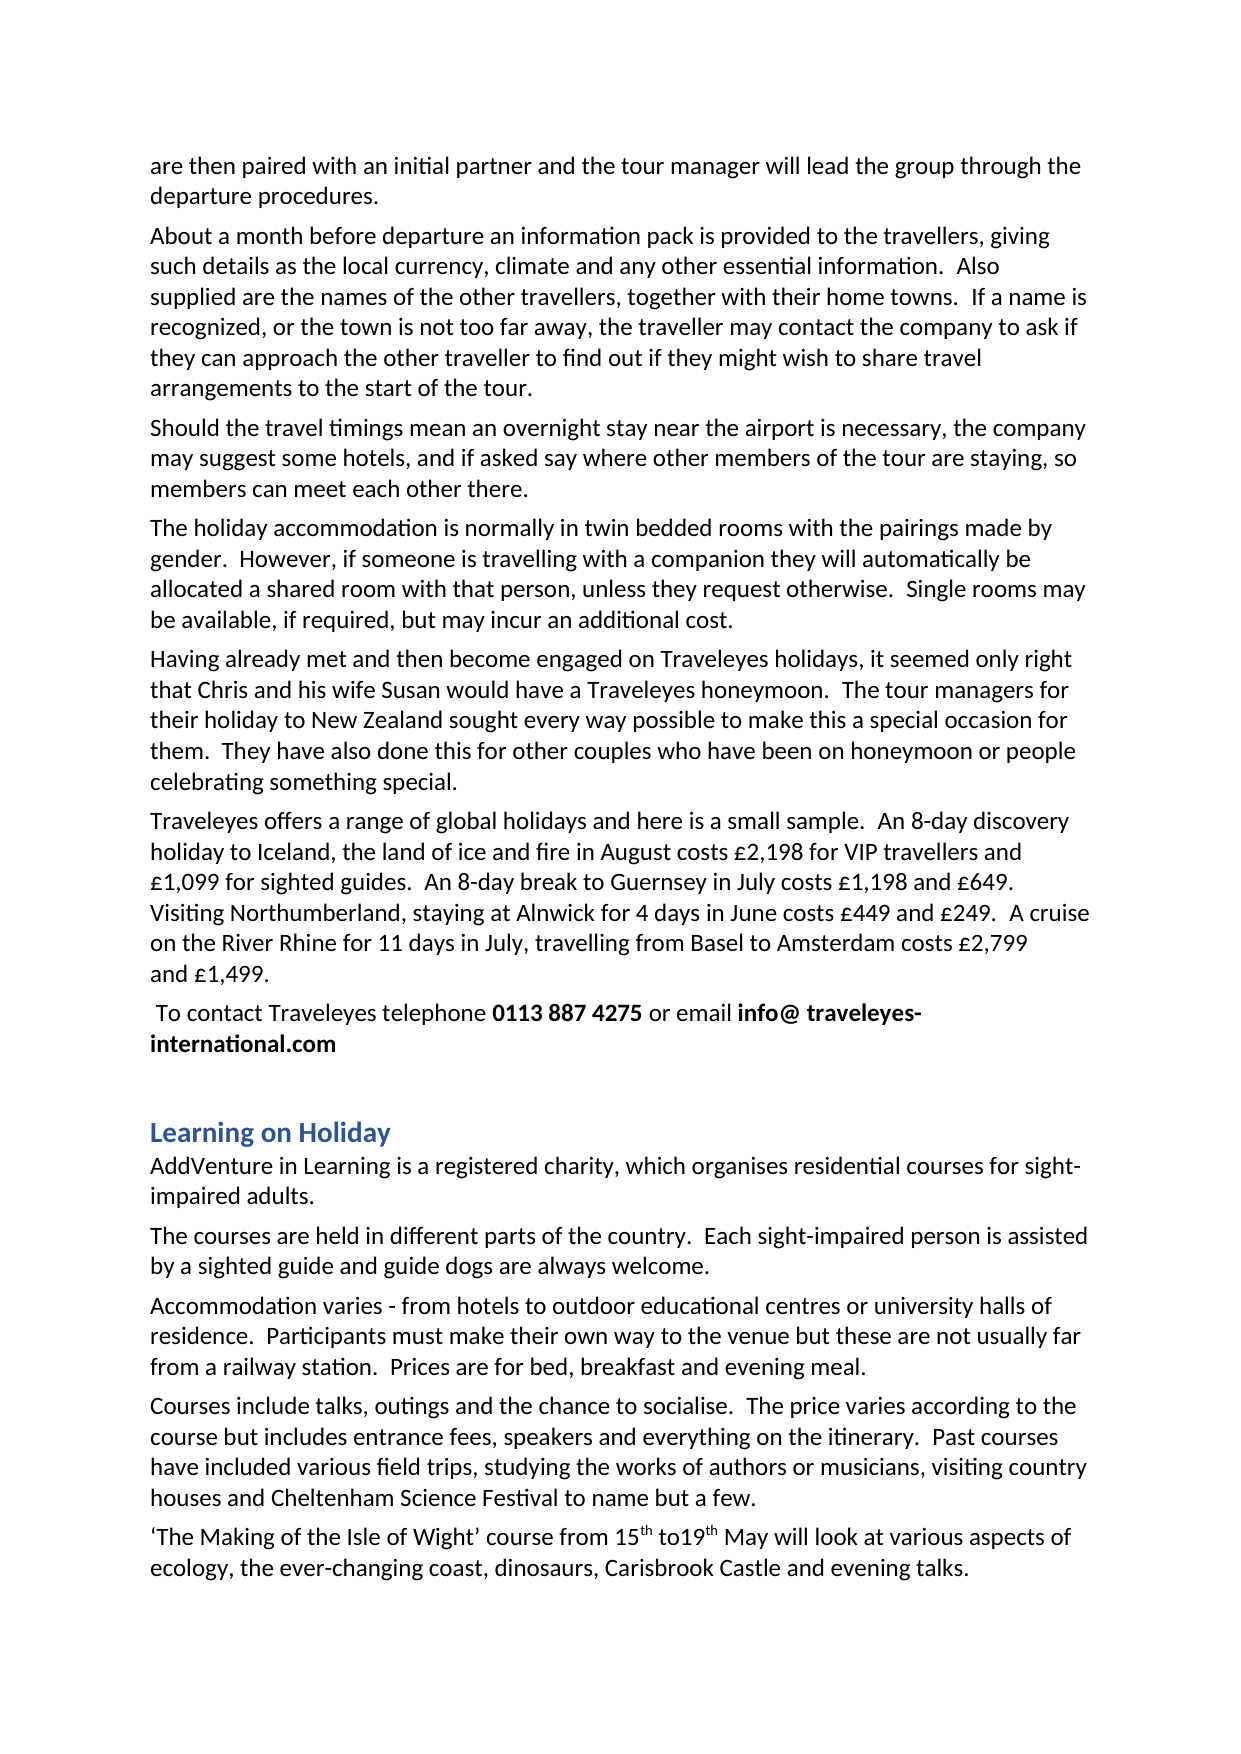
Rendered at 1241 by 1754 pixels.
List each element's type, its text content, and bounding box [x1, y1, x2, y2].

text To contact Traveleyes telephone 0113 887 4275 or email info@ traveleyes-international.com [150, 997, 1090, 1058]
text Accommodation varies - from hotels to outdoor educational centres or university halls of residence. Participants must make their own way to the venue but these are not usually far from a railway station. Prices are for bed, breakfast and evening meal. [150, 1290, 1090, 1382]
text Having already met and then become engaged on Traveleyes holidays, it seemed only right that Chris and his wife Susan would have a Traveleyes honeymoon. The tour managers for their holiday to New Zealand sought every way possible to make this a special occasion for them. They have also done this for other couples who have been on honeymoon or people celebrating something special. [150, 644, 1090, 796]
text AddVenture in Learning is a registered charity, which organises residential courses for sight-impaired adults. [150, 1150, 1090, 1211]
text Traveleyes offers a range of global holidays and here is a small sample. An 8-day discovery holiday to Iceland, the land of ice and fire in August costs £2,198 for VIP travellers and £1,099 for sighted guides. An 8-day break to Guernsey in July costs £1,198 and £649. Visiting Northumberland, staying at Alnwick for 4 days in June costs £449 and £249. A cruise on the River Rhine for 11 days in July, travelling from Basel to Amsterdam costs £2,799 and £1,499. [150, 805, 1090, 988]
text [150, 1522, 1090, 1583]
text The courses are held in different parts of the country. Each sight-impaired person is assisted by a sighted guide and guide dogs are always welcome. [150, 1220, 1090, 1281]
text About a month before departure an information pack is provided to the travellers, giving such details as the local currency, climate and any other essential information. Also supplied are the names of the other travellers, together with their home towns. If a name is recognized, or the town is not too far away, the traveller may contact the company to ask if they can approach the other traveller to find out if they might wish to share travel arrangements to the start of the tour. [150, 220, 1090, 403]
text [150, 150, 1090, 211]
text The holiday accommodation is normally in twin bedded rooms with the pairings made by gender. However, if someone is travelling with a companion they will automatically be allocated a shared room with that person, unless they request otherwise. Single rooms may be available, if required, but may incur an additional cost. [150, 513, 1090, 635]
text Courses include talks, outings and the chance to socialise. The price varies according to the course but includes entrance fees, speakers and everything on the itinerary. Past courses have included various field trips, studying the works of authors or musicians, visiting country houses and Cheltenham Science Festival to name but a few. [150, 1391, 1090, 1513]
subtitle Learning on Holiday [150, 1114, 1090, 1150]
text Should the travel timings mean an overnight stay near the airport is necessary, the company may suggest some hotels, and if asked say where other members of the tour are staying, so members can meet each other there. [150, 412, 1090, 504]
